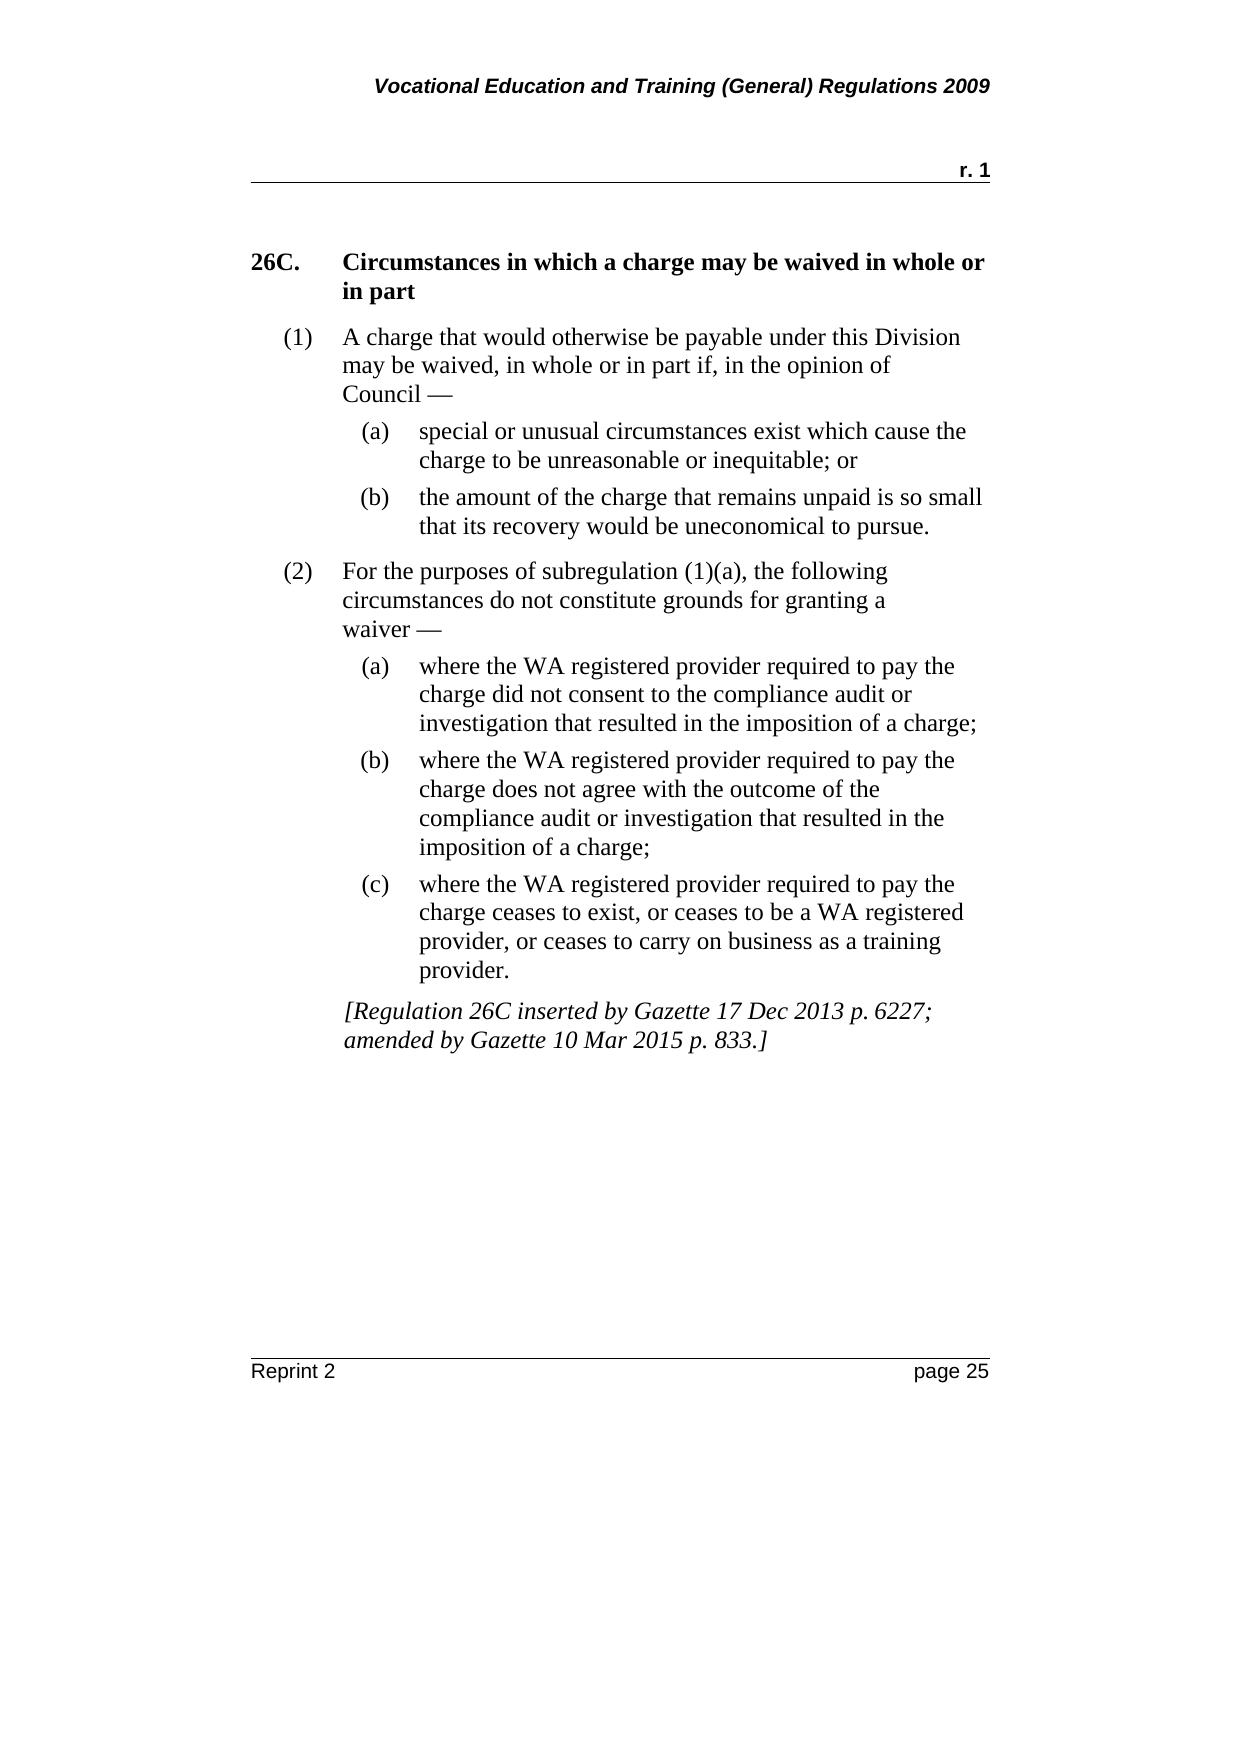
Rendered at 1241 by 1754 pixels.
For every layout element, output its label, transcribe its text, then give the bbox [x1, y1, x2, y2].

text (b) where the WA registered provider required to pay the charge does not agree with the outcome of the compliance audit or investigation that resulted in the imposition of a charge; [251, 745, 990, 860]
text (b) the amount of the charge that remains unpaid is so small that its recovery would be uneconomical to pursue. [251, 482, 990, 539]
text (a) special or unusual circumstances exist which cause the charge to be unreasonable or inequitable; or [251, 416, 990, 474]
text (c) where the WA registered provider required to pay the charge ceases to exist, or ceases to be a WA registered provider, or ceases to carry on business as a training provider. [251, 869, 990, 984]
text [Regulation 26C inserted by Gazette 17 Dec 2013 p. 6227; amended by Gazette 10 Mar 2015 p. 833.] [251, 996, 990, 1054]
subtitle 26C. Circumstances in which a charge may be waived in whole or in part [251, 247, 990, 305]
text (a) where the WA registered provider required to pay the charge did not consent to the compliance audit or investigation that resulted in the imposition of a charge; [251, 651, 990, 737]
text (1) A charge that would otherwise be payable under this Division may be waived, in whole or in part if, in the opinion of Council — [251, 322, 990, 408]
text (2) For the purposes of subregulation (1)(a), the following circumstances do not constitute grounds for granting a waiver — [251, 556, 990, 642]
